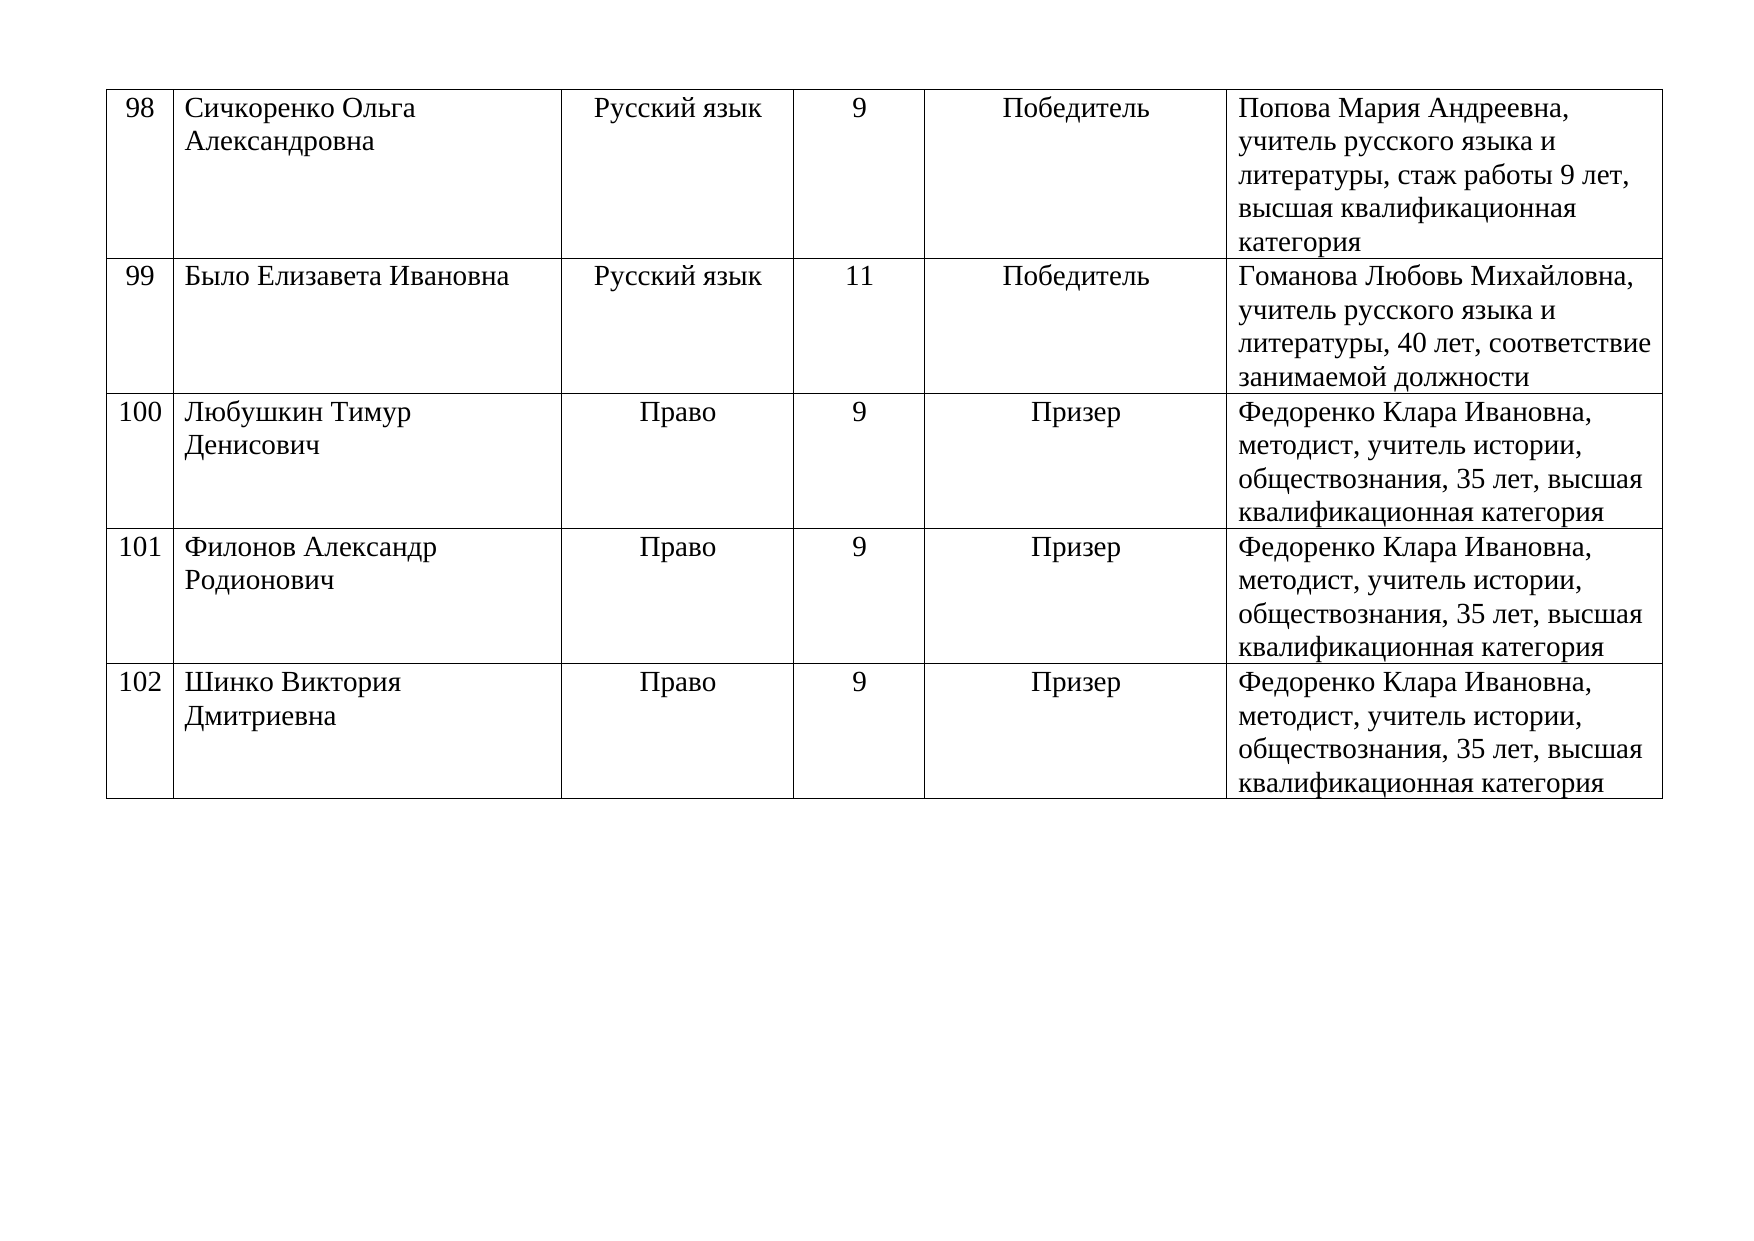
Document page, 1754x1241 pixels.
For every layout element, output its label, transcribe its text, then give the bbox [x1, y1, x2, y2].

table_cell Призер [925, 529, 1226, 663]
table_cell Право [562, 529, 793, 663]
table_cell Победитель [925, 259, 1226, 393]
table_cell 100 [107, 394, 173, 528]
table_cell Русский язык [562, 259, 793, 393]
table_cell Федоренко Клара Ивановна, методист, учитель истории, обществознания, 35 лет, высшая квалификационная категория [1227, 529, 1662, 663]
table_cell Филонов Александр Родионович [174, 529, 561, 663]
table_cell 9 [794, 90, 924, 257]
table_cell Федоренко Клара Ивановна, методист, учитель истории, обществознания, 35 лет, высшая квалификационная категория [1227, 664, 1662, 798]
table_cell Попова Мария Андреевна, учитель русского языка и литературы, стаж работы 9 лет, высшая квалификационная категория [1227, 90, 1662, 257]
table_cell Русский язык [562, 90, 793, 257]
table_cell Было Елизавета Ивановна [174, 259, 561, 393]
table_cell Победитель [925, 90, 1226, 257]
table_cell 102 [107, 664, 173, 798]
table_cell Шинко Виктория Дмитриевна [174, 664, 561, 798]
table_cell 99 [107, 259, 173, 393]
table_cell 98 [107, 90, 173, 257]
table_cell Федоренко Клара Ивановна, методист, учитель истории, обществознания, 35 лет, высшая квалификационная категория [1227, 394, 1662, 528]
table_cell 101 [107, 529, 173, 663]
table_cell 11 [794, 259, 924, 393]
table_cell Призер [925, 394, 1226, 528]
table_cell Право [562, 664, 793, 798]
table_cell 9 [794, 394, 924, 528]
table_cell Сичкоренко Ольга Александровна [174, 90, 561, 257]
table_cell Призер [925, 664, 1226, 798]
table_cell Гоманова Любовь Михайловна, учитель русского языка и литературы, 40 лет, соответствие занимаемой должности [1227, 259, 1662, 393]
table_cell Любушкин Тимур Денисович [174, 394, 561, 528]
table_cell Право [562, 394, 793, 528]
table_cell 9 [794, 664, 924, 798]
table_cell 9 [794, 529, 924, 663]
